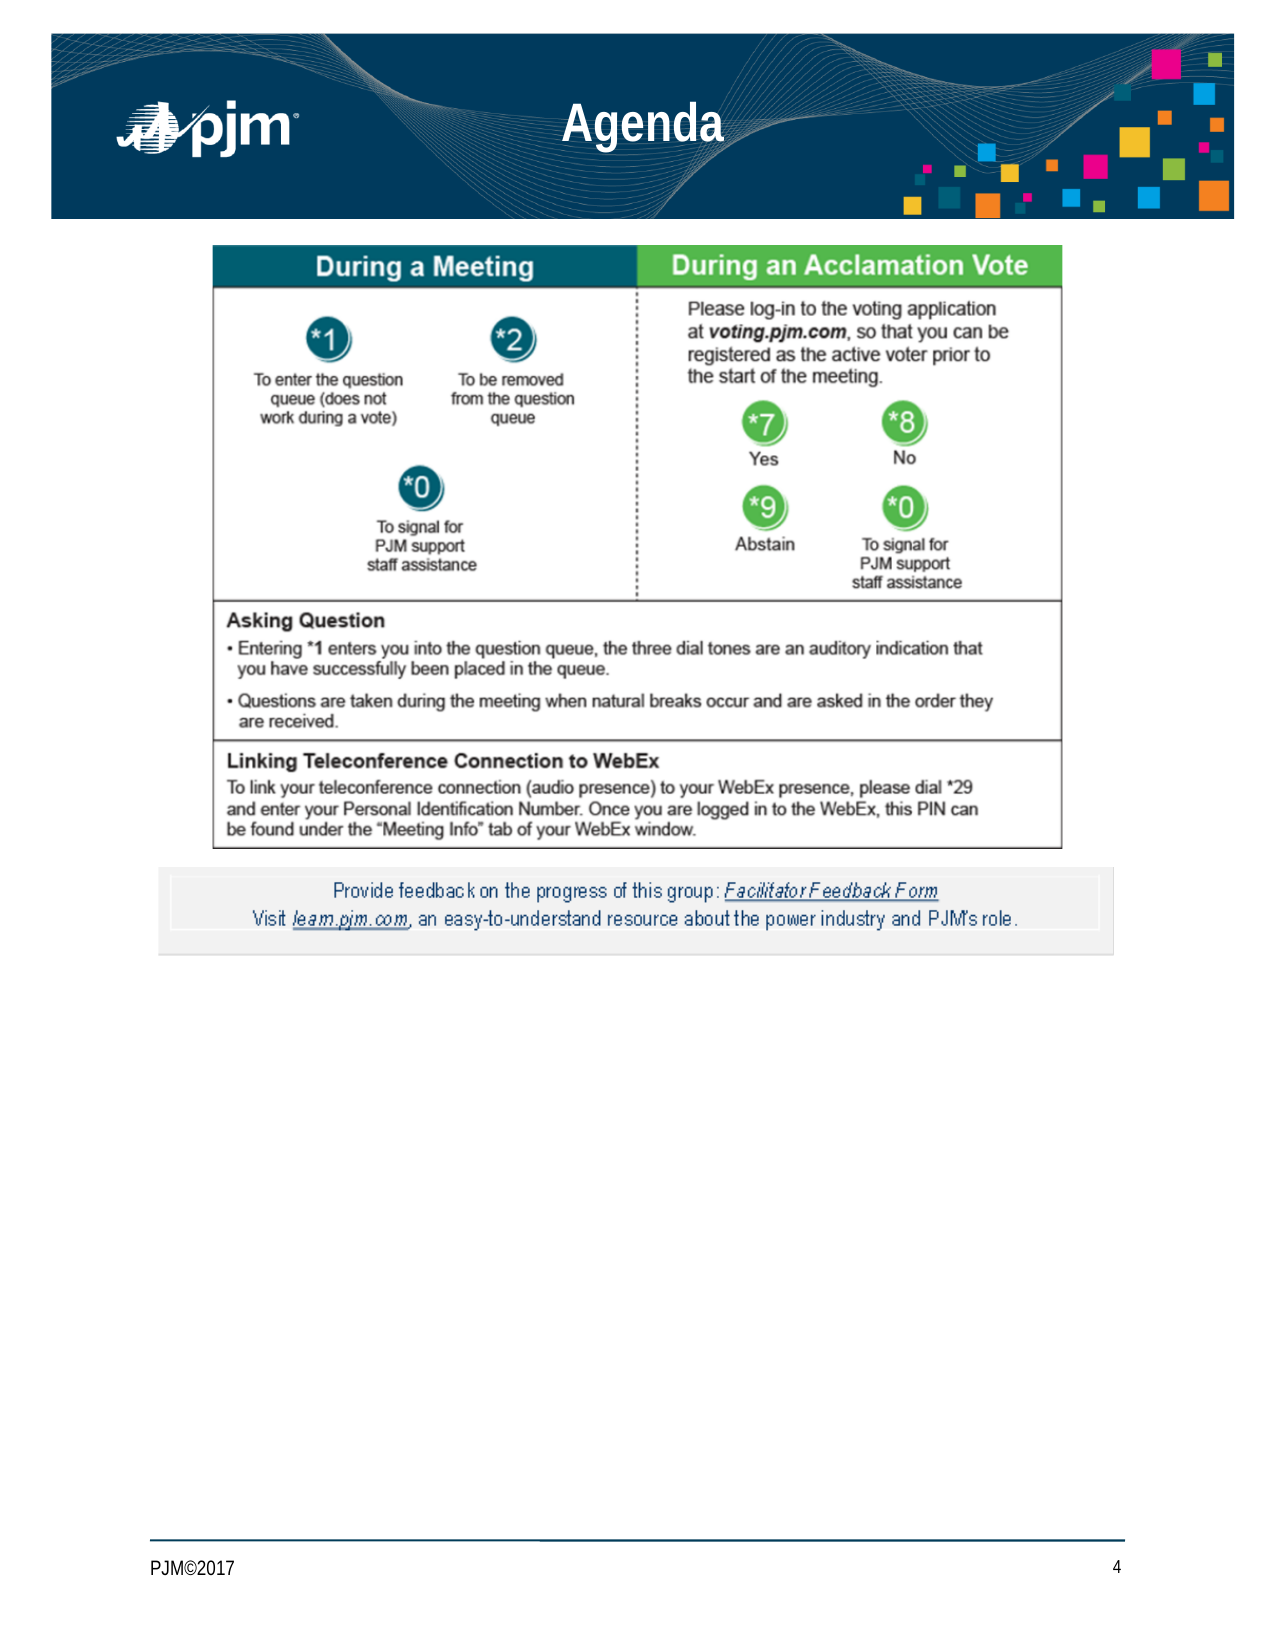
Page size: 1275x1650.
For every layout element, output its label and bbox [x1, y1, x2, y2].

picture [158, 867, 1117, 957]
picture [212, 245, 1063, 849]
picture [51, 32, 1235, 219]
